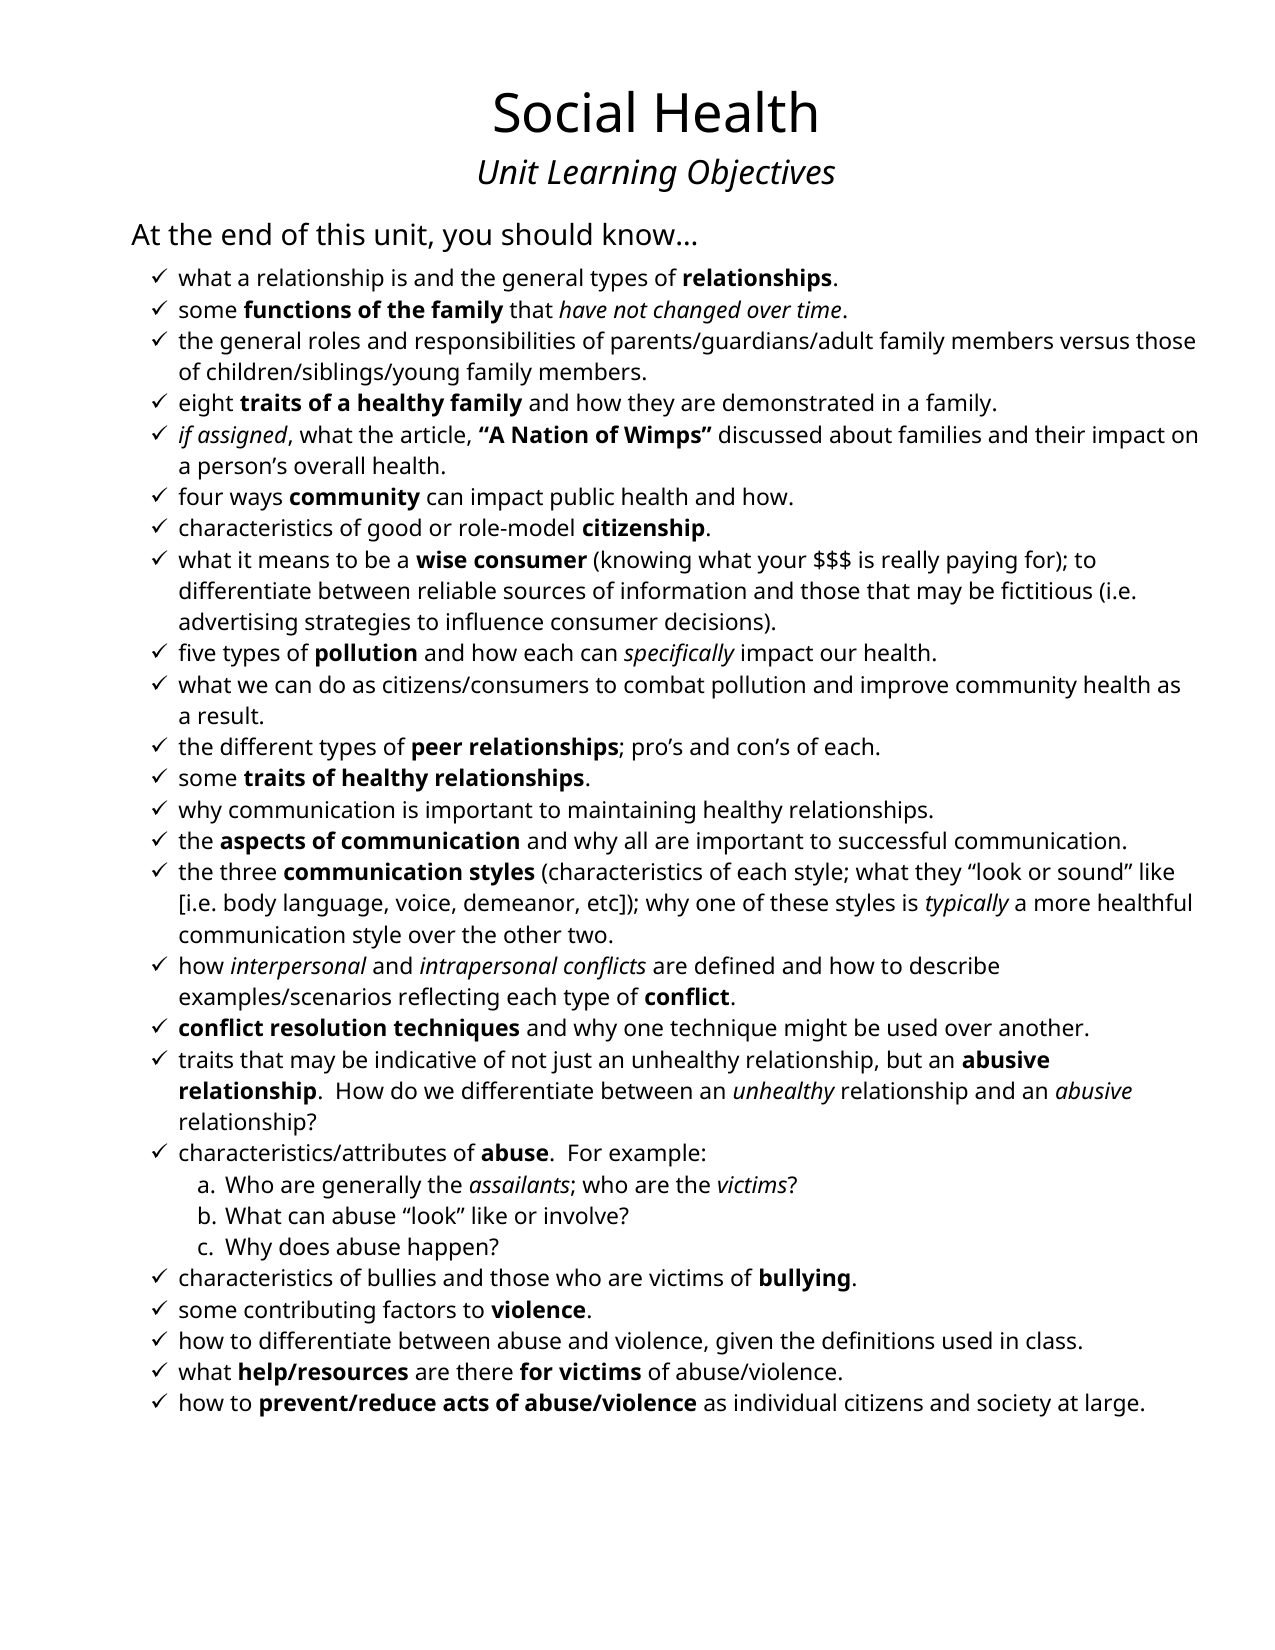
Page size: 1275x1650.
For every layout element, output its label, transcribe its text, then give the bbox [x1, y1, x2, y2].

text At the end of this unit, you should know… [131, 214, 1200, 254]
list what help/resources are there for victims of abuse/violence. [150, 1356, 1200, 1387]
list how interpersonal and intrapersonal conflicts are defined and how to describe examples/scenarios reflecting each type of conflict. [150, 950, 1200, 1012]
list five types of pollution and how each can specifically impact our health. [150, 637, 1200, 668]
text Unit Learning Objectives [112, 149, 1200, 194]
list what a relationship is and the general types of relationships. [150, 262, 1200, 293]
list if assigned, what the article, “A Nation of Wimps” discussed about families and their impact on a person’s overall health. [150, 418, 1200, 481]
list traits that may be indicative of not just an unhealthy relationship, but an abusive relationship. How do we differentiate between an unhealthy relationship and an abusive relationship? [150, 1043, 1200, 1137]
list how to differentiate between abuse and violence, given the definitions used in class. [150, 1325, 1200, 1356]
list what we can do as citizens/consumers to combat pollution and improve community health as a result. [150, 668, 1200, 731]
list four ways community can impact public health and how. [150, 481, 1200, 512]
list how to prevent/reduce acts of abuse/violence as individual citizens and society at large. [150, 1387, 1200, 1418]
list some functions of the family that have not changed over time. [150, 293, 1200, 325]
list the three communication styles (characteristics of each style; what they “look or sound” like [i.e. body language, voice, demeanor, etc]); why one of these styles is typically a more healthful communication style over the other two. [150, 856, 1200, 950]
list characteristics/attributes of abuse. For example: [150, 1137, 1200, 1168]
list Who are generally the assailants; who are the victims? [197, 1168, 1200, 1200]
list characteristics of bullies and those who are victims of bullying. [150, 1262, 1200, 1293]
list Why does abuse happen? [197, 1231, 1200, 1262]
list eight traits of a healthy family and how they are demonstrated in a family. [150, 387, 1200, 418]
list characteristics of good or role-model citizenship. [150, 512, 1200, 543]
text Social Health [112, 75, 1200, 149]
list some contributing factors to violence. [150, 1293, 1200, 1325]
list the aspects of communication and why all are important to successful communication. [150, 825, 1200, 856]
list the general roles and responsibilities of parents/guardians/adult family members versus those of children/siblings/young family members. [150, 325, 1200, 387]
list conflict resolution techniques and why one technique might be used over another. [150, 1012, 1200, 1043]
list what it means to be a wise consumer (knowing what your $$$ is really paying for); to differentiate between reliable sources of information and those that may be fictitious (i.e. advertising strategies to influence consumer decisions). [150, 543, 1200, 637]
list the different types of peer relationships; pro’s and con’s of each. [150, 731, 1200, 762]
list some traits of healthy relationships. [150, 762, 1200, 793]
list why communication is important to maintaining healthy relationships. [150, 793, 1200, 825]
list What can abuse “look” like or involve? [197, 1200, 1200, 1231]
